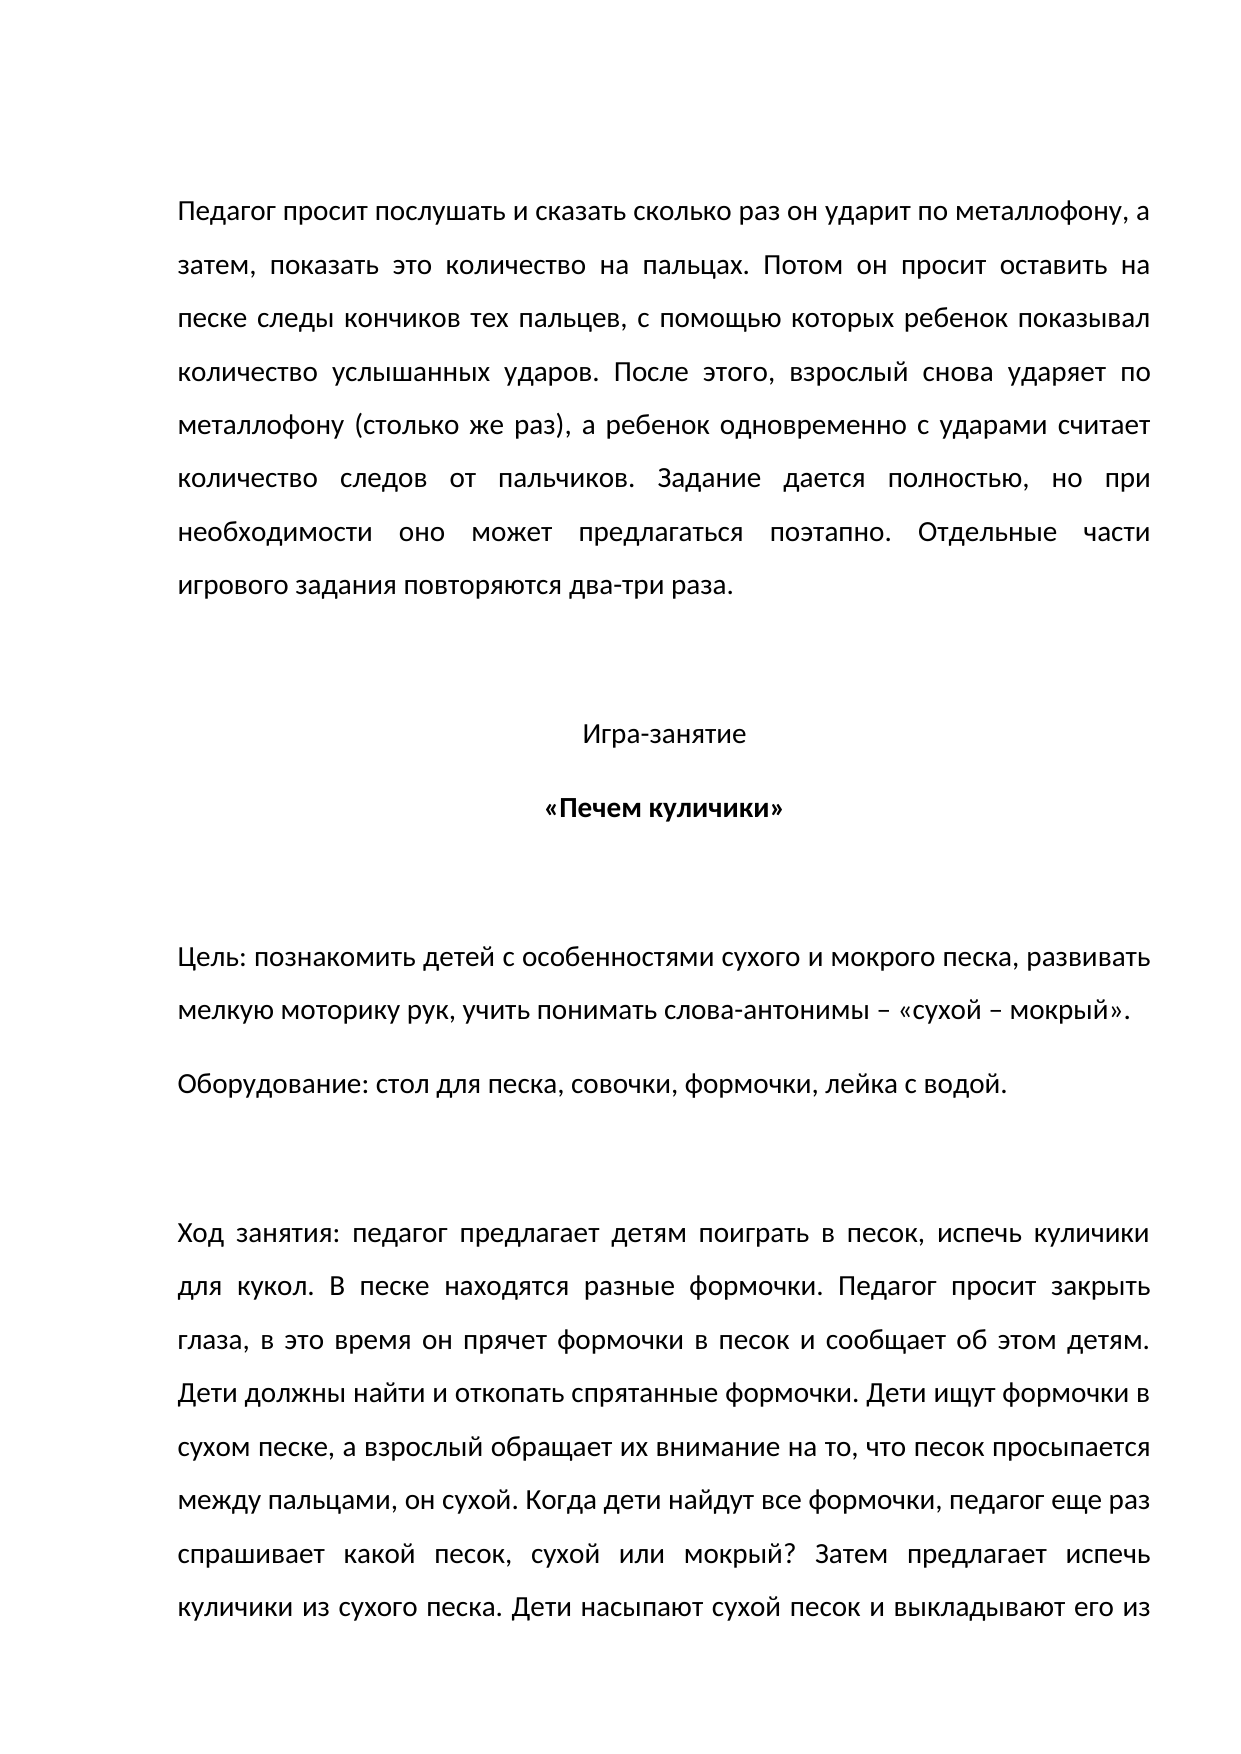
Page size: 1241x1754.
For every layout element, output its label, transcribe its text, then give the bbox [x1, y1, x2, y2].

text Педагог просит послушать и сказать сколько раз он ударит по металлофону, а затем, показать это количество на пальцах. Потом он просит оставить на песке следы кончиков тех пальцев, с помощью которых ребенок показывал количество услышанных ударов. После этого, взрослый снова ударяет по металлофону (столько же раз), а ребенок одновременно с ударами считает количество следов от пальчиков. Задание дается полностью, но при необходимости оно может предлагаться поэтапно. Отдельные части игрового задания повторяются два-три раза. [177, 192, 1152, 602]
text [177, 1214, 1152, 1624]
text «Печем куличики» [177, 789, 1152, 825]
text Игра-занятие [177, 715, 1152, 751]
text Оборудование: стол для песка, совочки, формочки, лейка с водой. [177, 1066, 1152, 1101]
text Цель: познакомить детей с особенностями сухого и мокрого песка, развивать мелкую моторику рук, учить понимать слова-антонимы – «сухой – мокрый». [177, 938, 1152, 1027]
